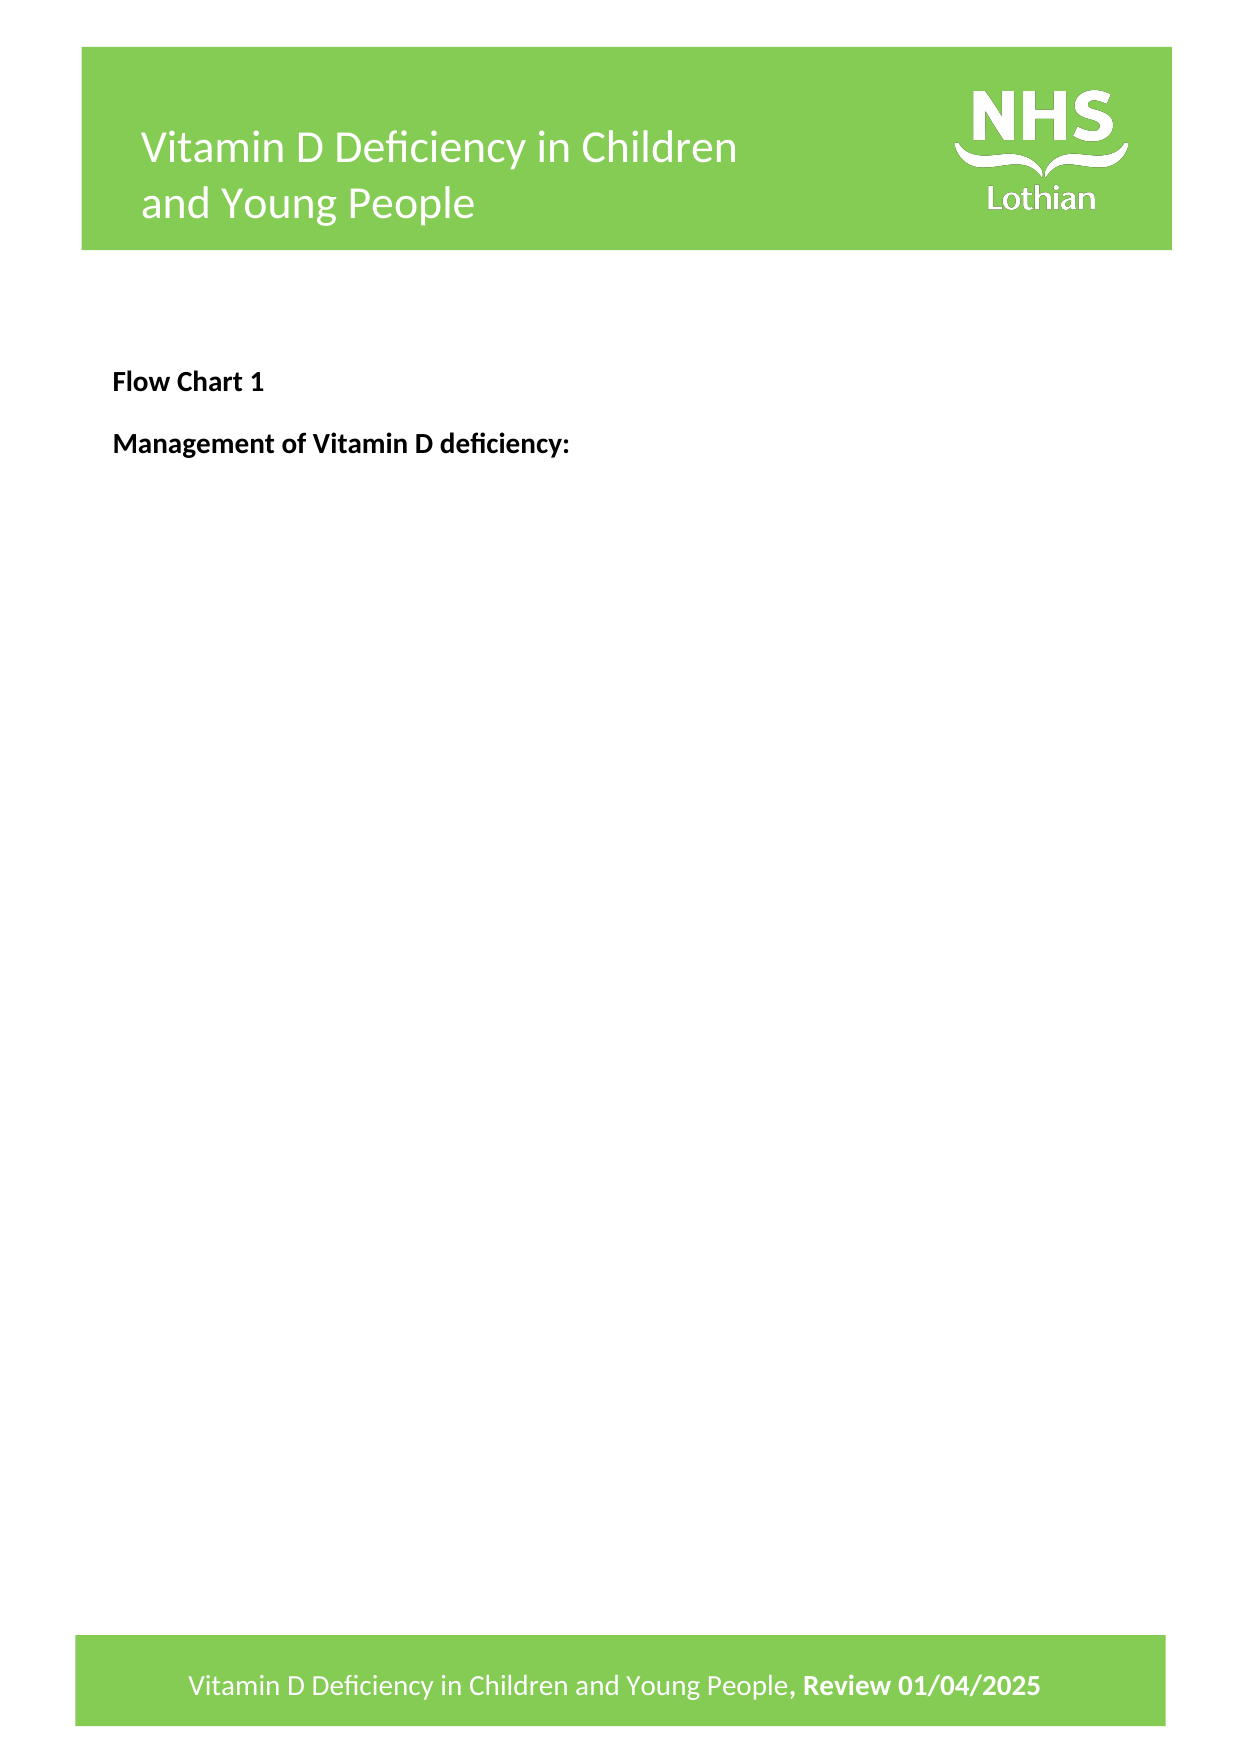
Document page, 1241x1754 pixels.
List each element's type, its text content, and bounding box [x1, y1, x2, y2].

text Flow Chart 1 [112, 363, 1128, 399]
picture [954, 90, 1129, 210]
text Management of Vitamin D deficiency: [112, 425, 1128, 461]
